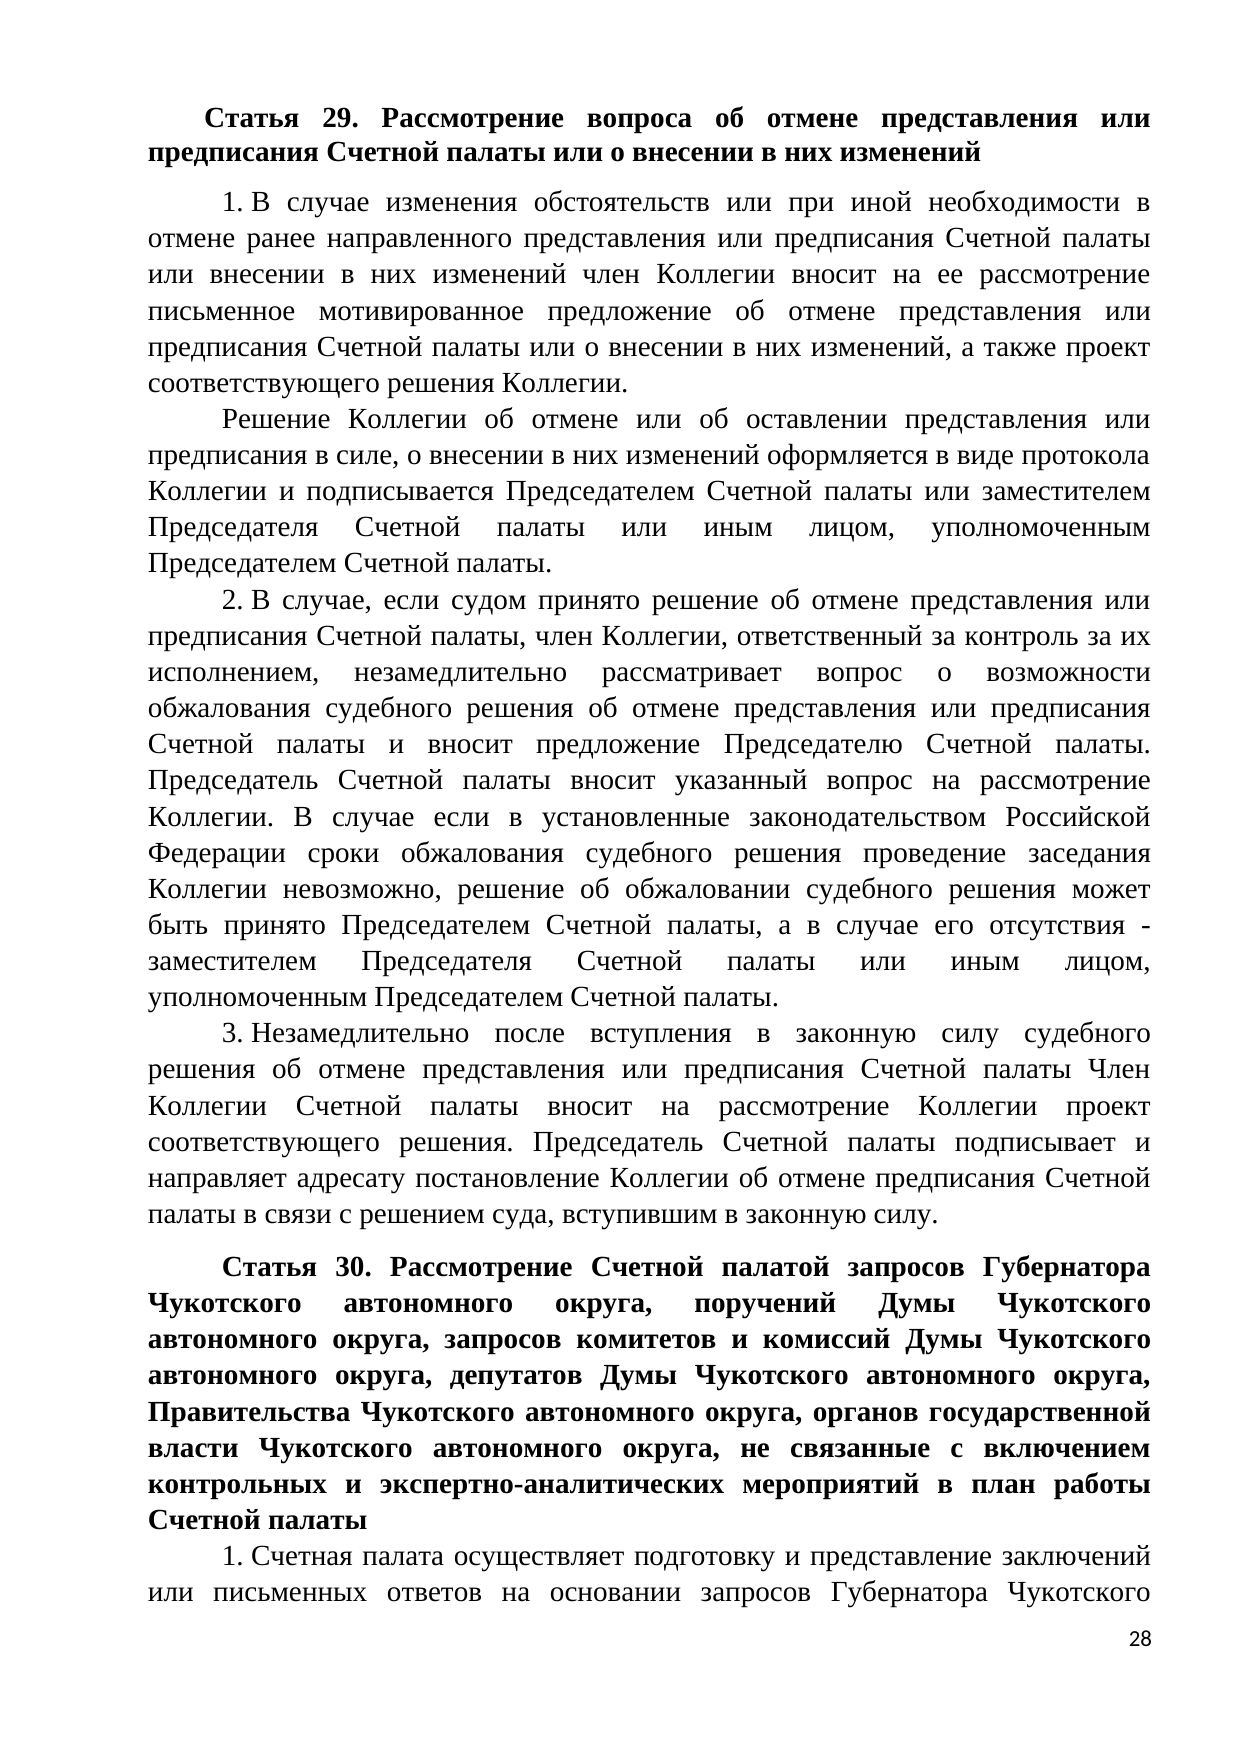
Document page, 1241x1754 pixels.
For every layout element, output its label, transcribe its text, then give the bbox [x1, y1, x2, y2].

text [148, 1538, 1152, 1608]
text Статья 30. Рассмотрение Счетной палатой запросов Губернатора Чукотского автономного округа, поручений Думы Чукотского автономного округа, запросов комитетов и комиссий Думы Чукотского автономного округа, депутатов Думы Чукотского автономного округа, Правительства Чукотского автономного округа, органов государственной власти Чукотского автономного округа, не связанные с включением контрольных и экспертно-аналитических мероприятий в план работы Счетной палаты [148, 1249, 1152, 1536]
text Решение Коллегии об отмене или об оставлении представления или предписания в силе, о внесении в них изменений оформляется в виде протокола Коллегии и подписывается Председателем Счетной палаты или заместителем Председателя Счетной палаты или иным лицом, уполномоченным Председателем Счетной палаты. [148, 401, 1152, 579]
text 3. Незамедлительно после вступления в законную силу судебного решения об отмене представления или предписания Счетной палаты Член Коллегии Счетной палаты вносит на рассмотрение Коллегии проект соответствующего решения. Председатель Счетной палаты подписывает и направляет адресату постановление Коллегии об отмене предписания Счетной палаты в связи с решением суда, вступившим в законную силу. [148, 1016, 1152, 1230]
text 2. В случае, если судом принято решение об отмене представления или предписания Счетной палаты, член Коллегии, ответственный за контроль за их исполнением, незамедлительно рассматривает вопрос о возможности обжалования судебного решения об отмене представления или предписания Счетной палаты и вносит предложение Председателю Счетной палаты. Председатель Счетной палаты вносит указанный вопрос на рассмотрение Коллегии. В случае если в установленные законодательством Российской Федерации сроки обжалования судебного решения проведение заседания Коллегии невозможно, решение об обжаловании судебного решения может быть принято Председателем Счетной палаты, а в случае его отсутствия - заместителем Председателя Счетной палаты или иным лицом, уполномоченным Председателем Счетной палаты. [148, 582, 1152, 1013]
text Статья 29. Рассмотрение вопроса об отмене представления или предписания Счетной палаты или о внесении в них изменений [148, 100, 1152, 167]
text 1. В случае изменения обстоятельств или при иной необходимости в отмене ранее направленного представления или предписания Счетной палаты или внесении в них изменений член Коллегии вносит на ее рассмотрение письменное мотивированное предложение об отмене представления или предписания Счетной палаты или о внесении в них изменений, а также проект соответствующего решения Коллегии. [148, 184, 1152, 398]
